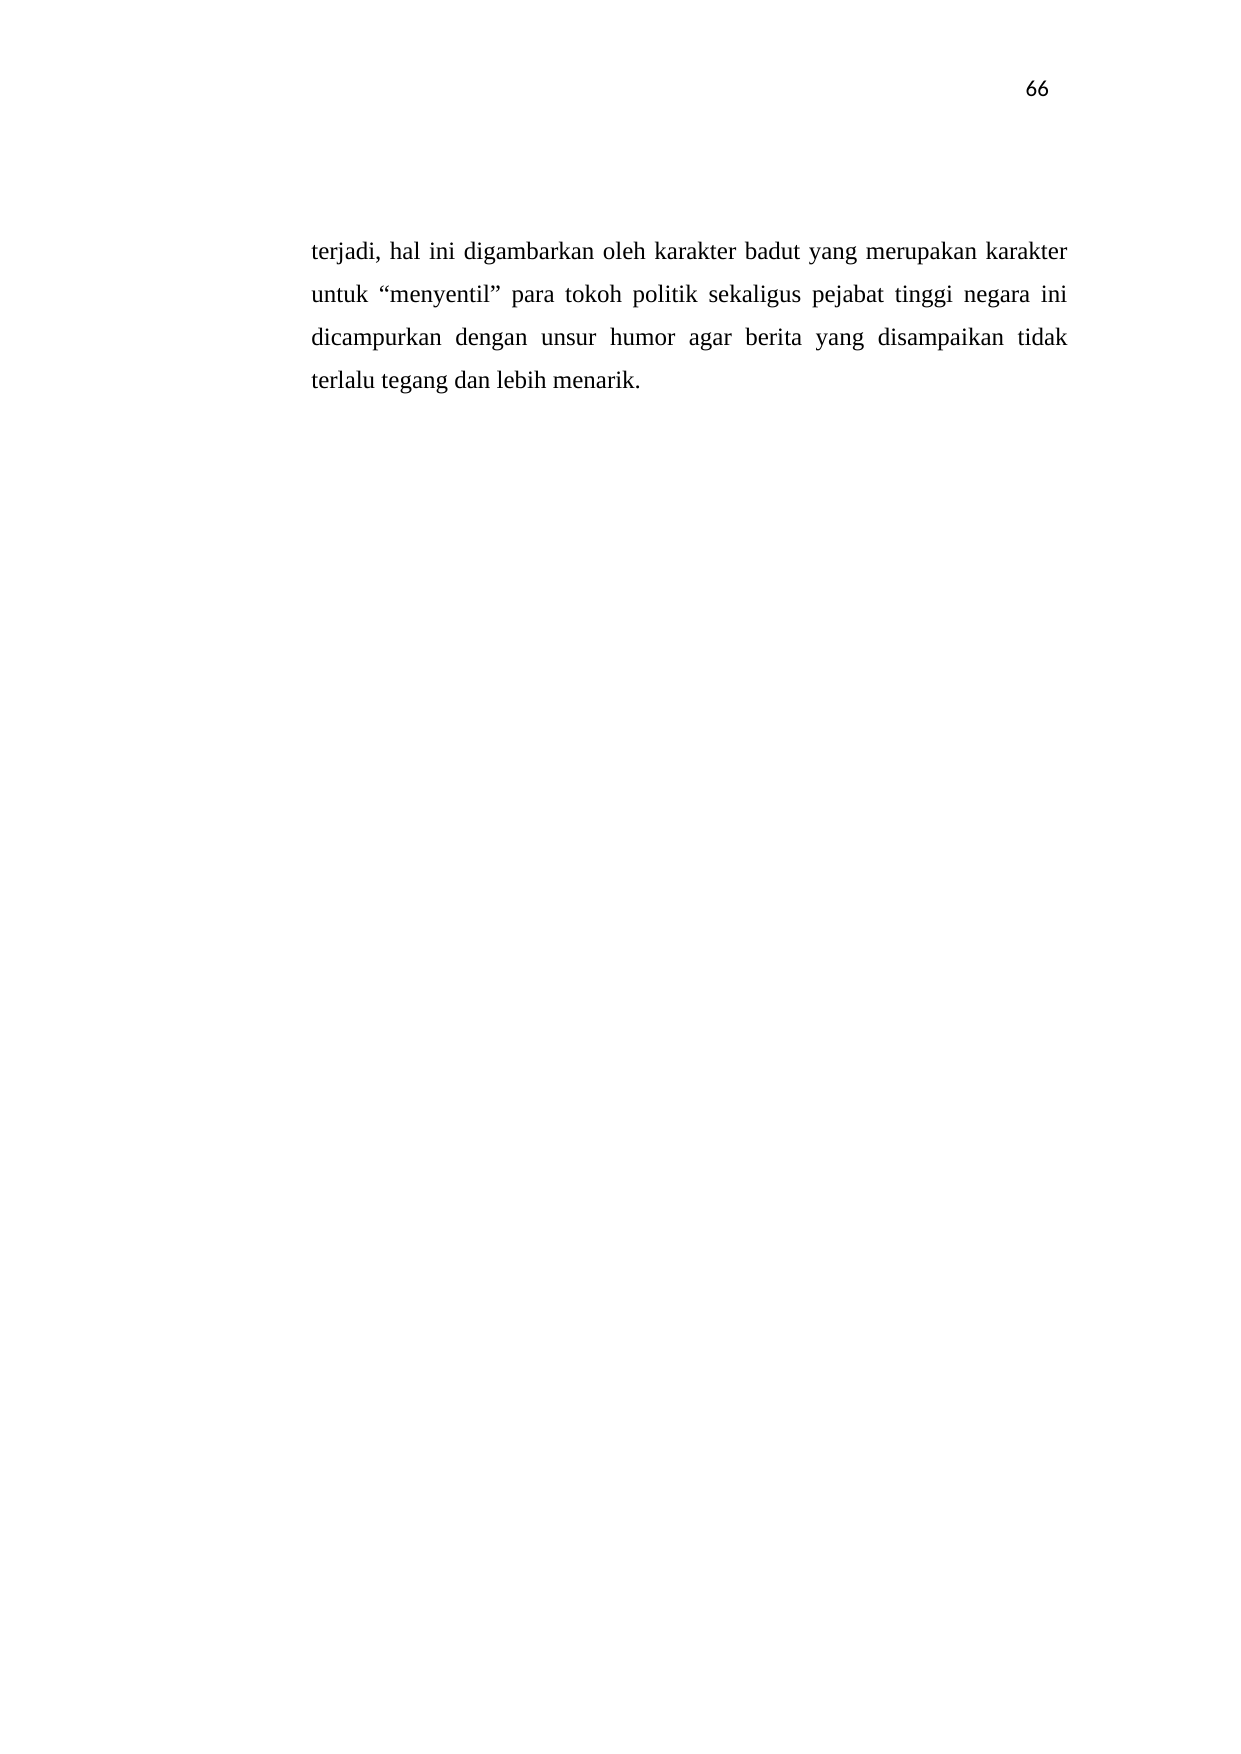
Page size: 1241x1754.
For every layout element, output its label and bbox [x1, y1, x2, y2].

text [311, 236, 1068, 394]
